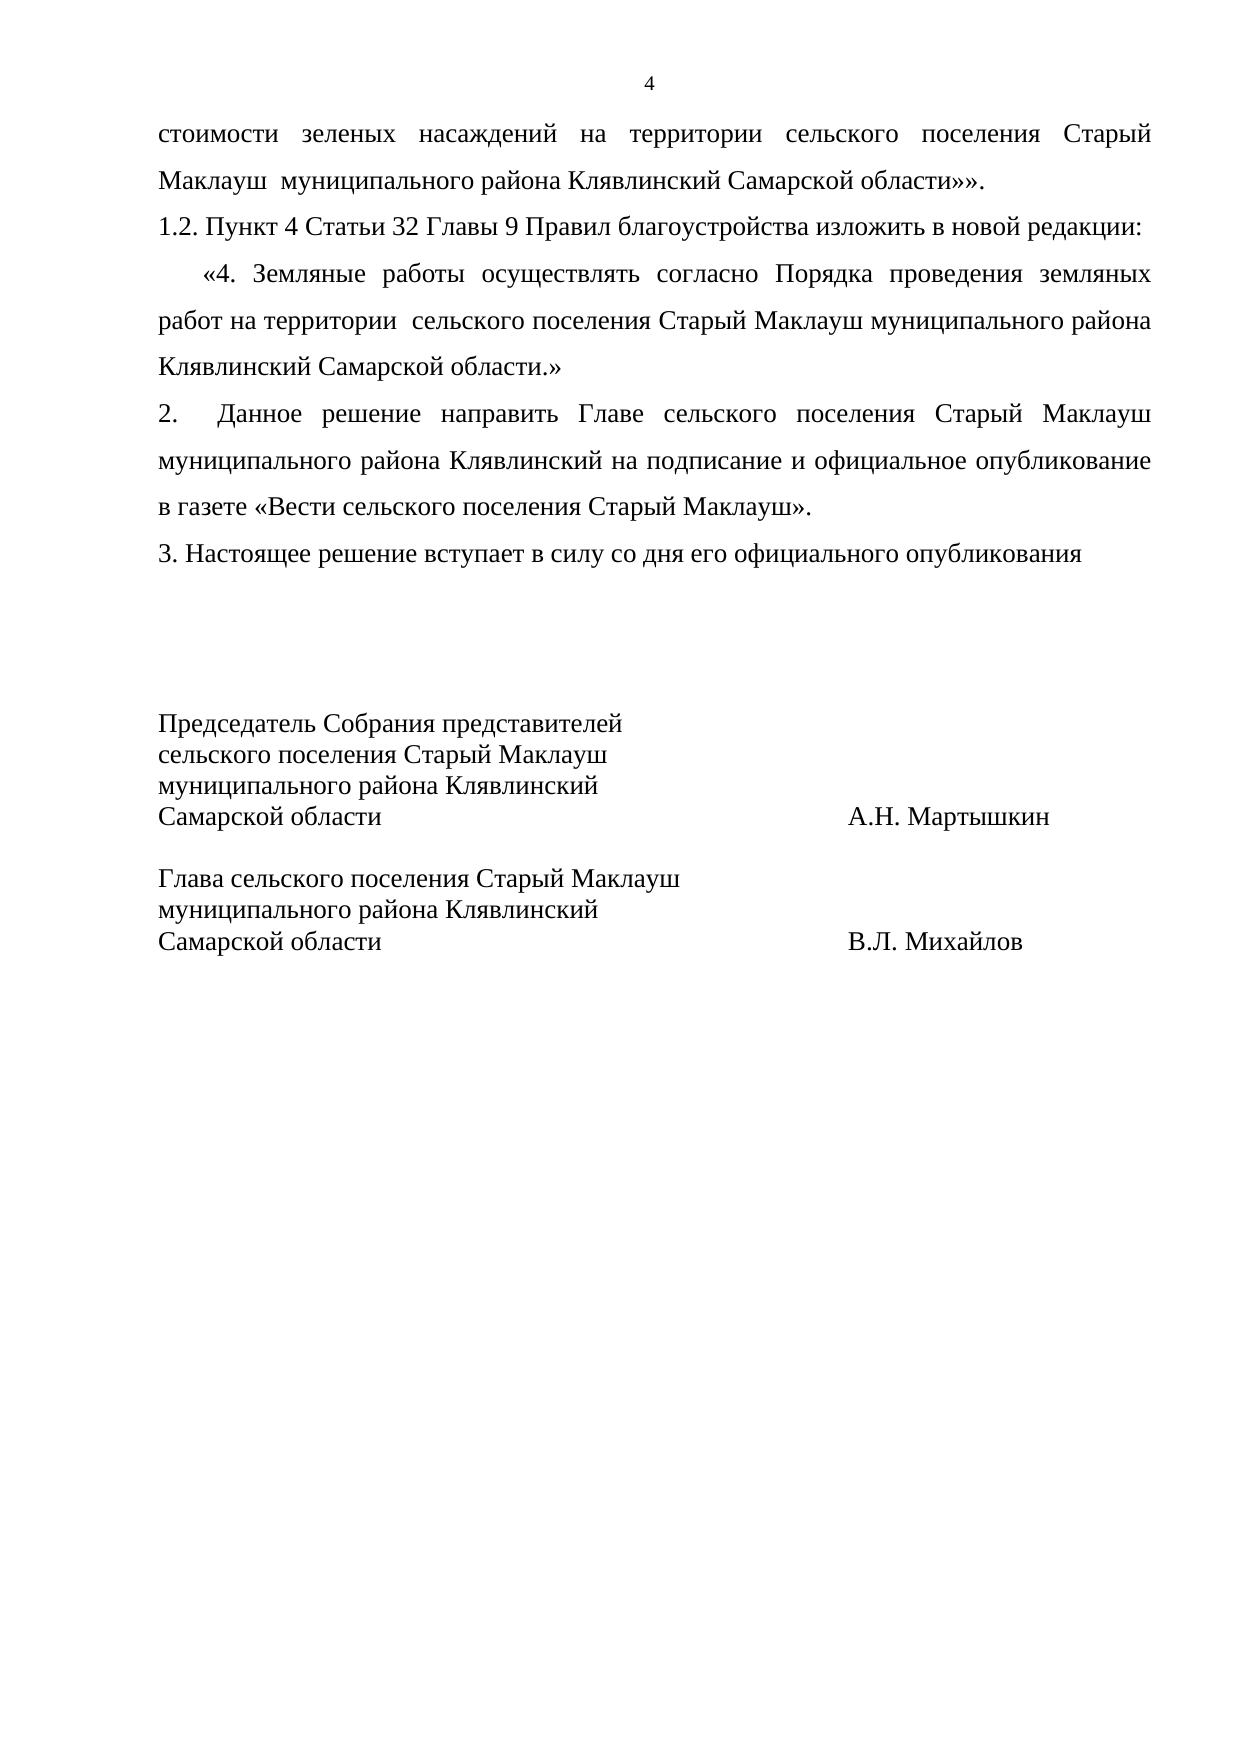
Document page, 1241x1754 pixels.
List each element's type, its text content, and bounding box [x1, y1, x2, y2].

text сельского поселения Старый Маклауш [158, 738, 1152, 769]
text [158, 117, 1152, 195]
text 3. Настоящее решение вступает в силу со дня его официального опубликования [158, 537, 1152, 568]
text Председатель Собрания представителей [158, 707, 1152, 738]
text муниципального района Клявлинский [158, 769, 1152, 800]
text Самарской области В.Л. Михайлов [158, 925, 1152, 956]
text Глава сельского поселения Старый Маклауш [158, 862, 1152, 894]
text муниципального района Клявлинский [158, 894, 1152, 925]
text Самарской области А.Н. Мартышкин [158, 800, 1152, 831]
text «4. Земляные работы осуществлять согласно Порядка проведения земляных работ на территории сельского поселения Старый Маклауш муниципального района Клявлинский Самарской области.» [158, 257, 1152, 382]
text 2. Данное решение направить Главе сельского поселения Старый Маклауш муниципального района Клявлинский на подписание и официальное опубликование в газете «Вести сельского поселения Старый Маклауш». [158, 397, 1153, 522]
text 1.2. Пункт 4 Статьи 32 Главы 9 Правил благоустройства изложить в новой редакции: [158, 210, 1152, 242]
